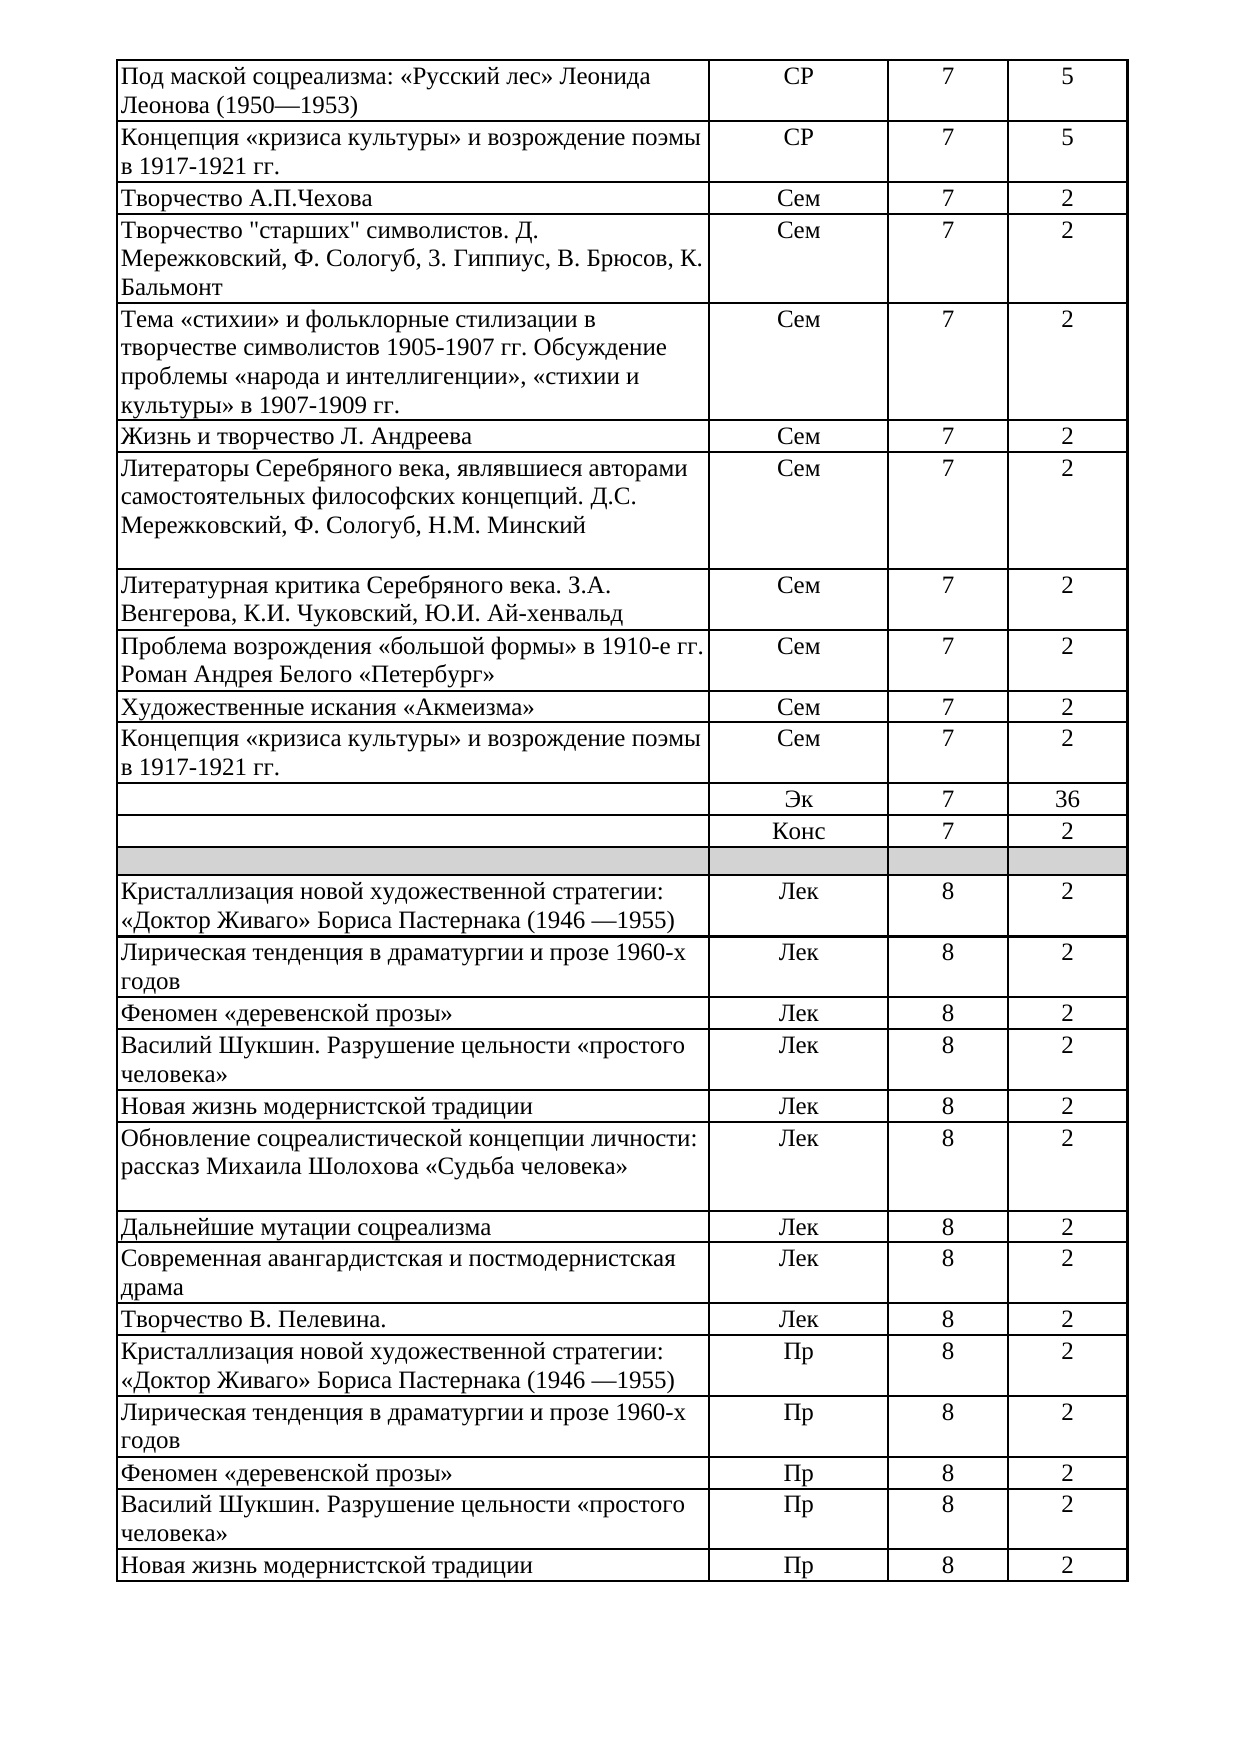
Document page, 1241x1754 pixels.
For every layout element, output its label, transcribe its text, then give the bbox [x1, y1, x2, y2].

table_cell Пр [710, 1490, 887, 1548]
table_cell 2 [1009, 1091, 1126, 1121]
table_cell 2 [1009, 876, 1126, 935]
table_cell Сем [710, 723, 887, 782]
table_cell 8 [889, 1458, 1007, 1487]
table_cell 8 [889, 1123, 1007, 1209]
table_cell Пр [710, 1336, 887, 1395]
table_cell 2 [1009, 1243, 1126, 1302]
table_cell 8 [889, 998, 1007, 1028]
table_cell 8 [889, 1212, 1007, 1241]
table_cell Дальнейшие мутации соцреализма [118, 1212, 708, 1241]
table_cell Жизнь и творчество Л. Андреева [118, 421, 708, 451]
table_cell Сем [710, 453, 887, 568]
table_cell 8 [889, 876, 1007, 935]
table_cell Кристаллизация новой художественной стратегии: «Доктор Живаго» Бориса Пастернака (1946 —1955) [118, 1336, 708, 1395]
table_cell Пр [710, 1397, 887, 1456]
table_cell 2 [1009, 1336, 1126, 1395]
table_cell 8 [889, 1490, 1007, 1548]
table_cell Сем [710, 692, 887, 721]
table_cell 2 [1009, 1030, 1126, 1089]
table_cell 8 [889, 1550, 1007, 1580]
table_cell Творчество В. Пелевина. [118, 1304, 708, 1334]
table_cell 7 [889, 816, 1007, 846]
table_cell 2 [1009, 215, 1126, 302]
table_cell 2 [1009, 692, 1126, 721]
table_cell Феномен «деревенской прозы» [118, 998, 708, 1028]
table_cell 8 [889, 1397, 1007, 1456]
table_cell Сем [710, 631, 887, 689]
table_cell Лек [710, 1243, 887, 1302]
table_cell 7 [889, 723, 1007, 782]
table_cell Проблема возрождения «большой формы» в 1910-е гг. Роман Андрея Белого «Петербург» [118, 631, 708, 689]
table_cell 7 [889, 453, 1007, 568]
table_cell Лек [710, 876, 887, 935]
table_cell 7 [889, 631, 1007, 689]
table_cell Творчество А.П.Чехова [118, 183, 708, 213]
table_cell Новая жизнь модернистской традиции [118, 1091, 708, 1121]
table_cell Литературная критика Серебряного века. З.А. Венгерова, К.И. Чуковский, Ю.И. Ай-хенвальд [118, 570, 708, 629]
table_cell Литераторы Серебряного века, являвшиеся авторами самостоятельных философских концепций. Д.С. Мережковский, Ф. Сологуб, Н.М. Минский [118, 453, 708, 568]
table_cell 8 [889, 1304, 1007, 1334]
table_cell Лек [710, 1212, 887, 1241]
table_cell Пр [710, 1550, 887, 1580]
table_cell 8 [889, 1243, 1007, 1302]
table_cell Творчество "старших" символистов. Д. Мережковский, Ф. Сологуб, 3. Гиппиус, В. Брюсов, К. Бальмонт [118, 215, 708, 302]
table_cell Концепция «кризиса культуры» и возрождение поэмы в 1917-1921 гг. [118, 723, 708, 782]
table_cell 8 [889, 1336, 1007, 1395]
table_cell Сем [710, 215, 887, 302]
table_cell [710, 848, 887, 874]
table_cell Василий Шукшин. Разрушение цельности «простого человека» [118, 1030, 708, 1089]
table_cell 2 [1009, 304, 1126, 419]
table_cell СР [710, 122, 887, 181]
table_cell 7 [889, 692, 1007, 721]
table_cell Современная авангардистская и постмодернистская драма [118, 1243, 708, 1302]
table_cell Лек [710, 1030, 887, 1089]
table_cell 5 [1009, 122, 1126, 181]
table_header СР [710, 61, 887, 120]
table_cell Лек [710, 1123, 887, 1209]
table_cell 8 [889, 1091, 1007, 1121]
table_header 7 [889, 61, 1007, 120]
table_cell 7 [889, 183, 1007, 213]
table_cell Василий Шукшин. Разрушение цельности «простого человека» [118, 1490, 708, 1548]
table_cell 2 [1009, 421, 1126, 451]
table_cell 7 [889, 215, 1007, 302]
table_cell Лек [710, 938, 887, 996]
table_cell Художественные искания «Акмеизма» [118, 692, 708, 721]
table_cell 2 [1009, 938, 1126, 996]
table_cell Феномен «деревенской прозы» [118, 1458, 708, 1487]
table_cell 7 [889, 421, 1007, 451]
table_cell Сем [710, 570, 887, 629]
table_cell 2 [1009, 816, 1126, 846]
table_cell [118, 816, 708, 846]
table_cell Лирическая тенденция в драматургии и прозе 1960-х годов [118, 938, 708, 996]
table_cell 2 [1009, 1550, 1126, 1580]
table_cell [118, 784, 708, 814]
table_cell Эк [710, 784, 887, 814]
table_cell Обновление соцреалистической концепции личности: рассказ Михаила Шолохова «Судьба человека» [118, 1123, 708, 1209]
table_cell 2 [1009, 1304, 1126, 1334]
table_cell 2 [1009, 1458, 1126, 1487]
table_cell 2 [1009, 631, 1126, 689]
table_cell Сем [710, 304, 887, 419]
table_cell 2 [1009, 1123, 1126, 1209]
table_cell Сем [710, 183, 887, 213]
table_cell 7 [889, 570, 1007, 629]
table_cell 2 [1009, 570, 1126, 629]
table_cell 7 [889, 122, 1007, 181]
table_cell 36 [1009, 784, 1126, 814]
table_cell Лек [710, 1091, 887, 1121]
table_cell Тема «стихии» и фольклорные стилизации в творчестве символистов 1905-1907 гг. Обсуждение проблемы «народа и интеллигенции», «стихии и культуры» в 1907-1909 гг. [118, 304, 708, 419]
table_cell Лек [710, 998, 887, 1028]
table_cell Лек [710, 1304, 887, 1334]
table_cell 7 [889, 304, 1007, 419]
table_cell Новая жизнь модернистской традиции [118, 1550, 708, 1580]
table_cell 2 [1009, 453, 1126, 568]
table_cell Пр [710, 1458, 887, 1487]
table_cell Концепция «кризиса культуры» и возрождение поэмы в 1917-1921 гг. [118, 122, 708, 181]
table_cell 7 [889, 784, 1007, 814]
table_cell Сем [710, 421, 887, 451]
table_cell Конс [710, 816, 887, 846]
table_cell [118, 848, 708, 874]
table_header 5 [1009, 61, 1126, 120]
table_cell 2 [1009, 723, 1126, 782]
table_cell [889, 848, 1007, 874]
table_cell [1009, 848, 1126, 874]
table_cell Лирическая тенденция в драматургии и прозе 1960-х годов [118, 1397, 708, 1456]
table_cell 8 [889, 938, 1007, 996]
table_cell 2 [1009, 1490, 1126, 1548]
table_cell 2 [1009, 183, 1126, 213]
table_cell 2 [1009, 1397, 1126, 1456]
table_cell 2 [1009, 998, 1126, 1028]
table_cell Кристаллизация новой художественной стратегии: «Доктор Живаго» Бориса Пастернака (1946 —1955) [118, 876, 708, 935]
table_cell 8 [889, 1030, 1007, 1089]
table_header Под маской соцреализма: «Русский лес» Леонида Леонова (1950—1953) [118, 61, 708, 120]
table_cell 2 [1009, 1212, 1126, 1241]
